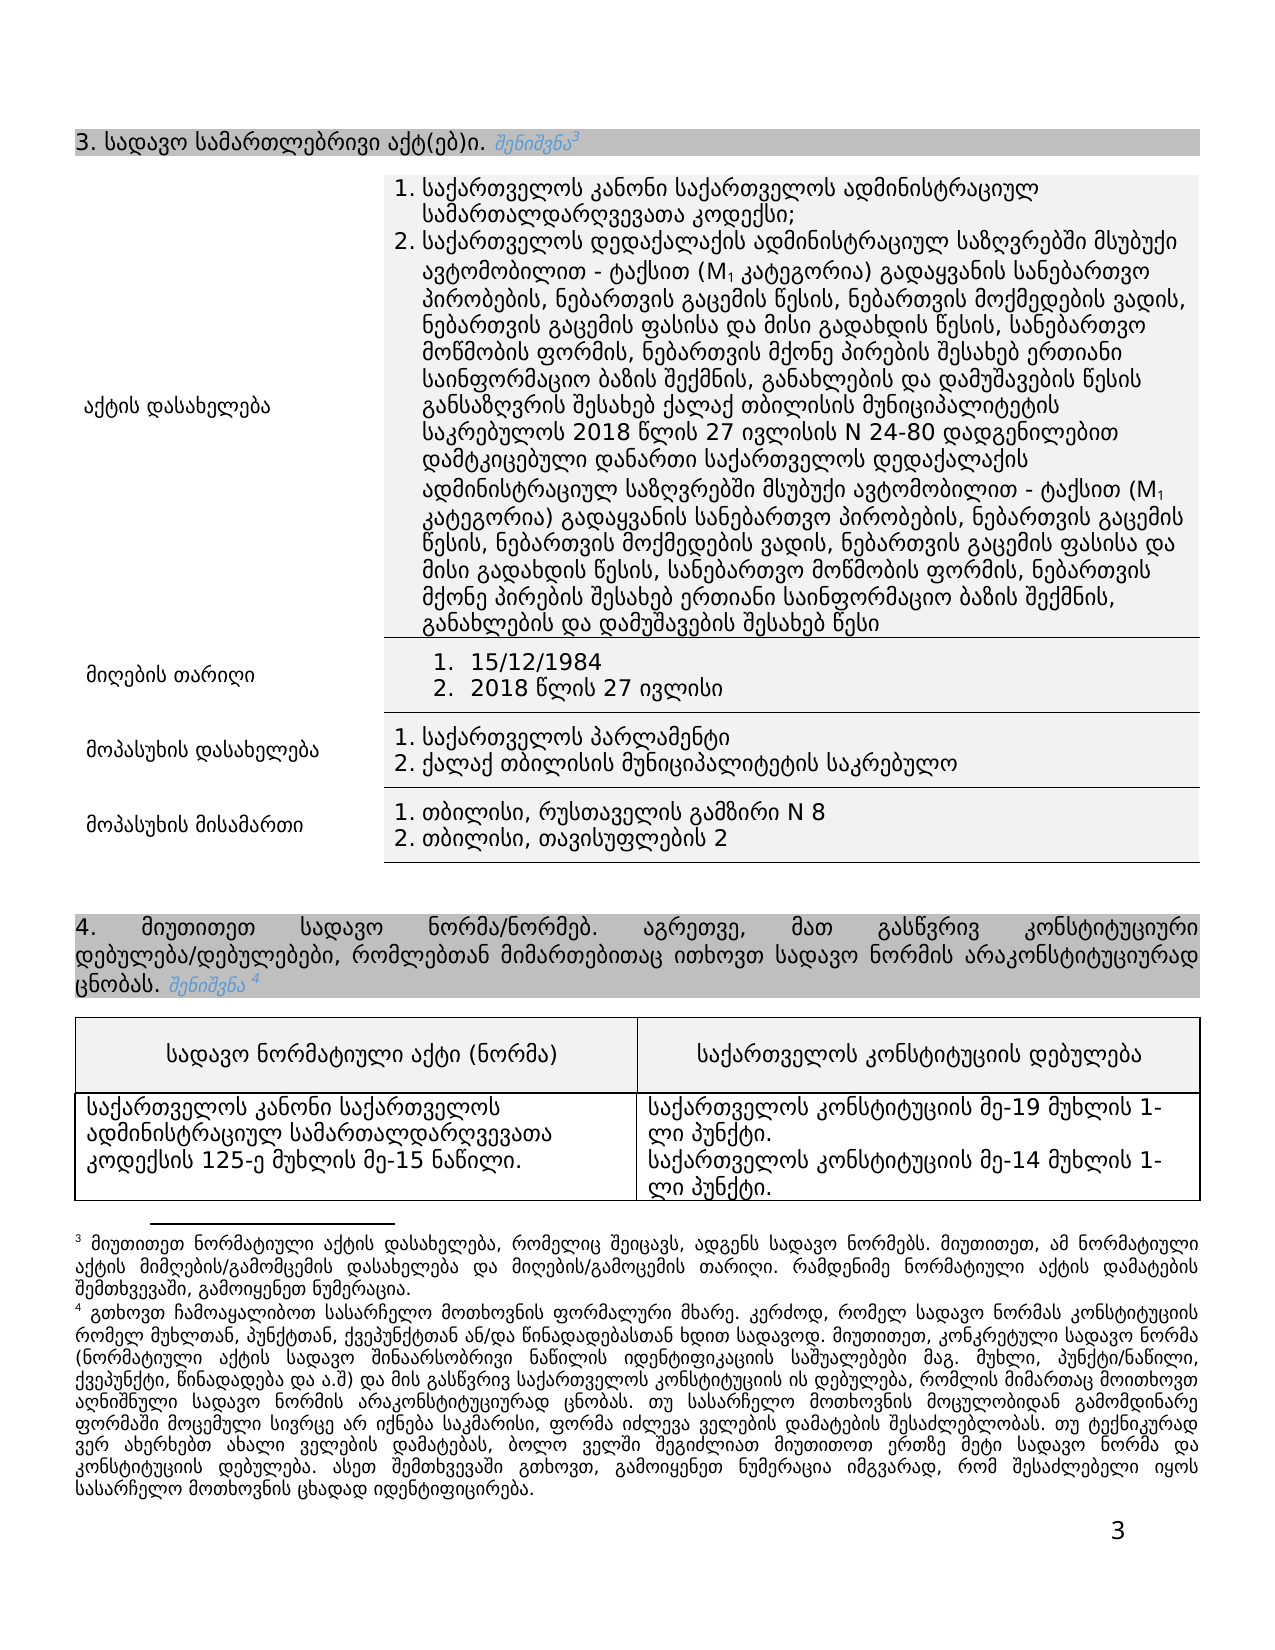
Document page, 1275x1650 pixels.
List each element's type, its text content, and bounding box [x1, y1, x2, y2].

text 3. სადავო სამართლებრივი აქტ(ებ)ი. შენიშვნა [75, 129, 1200, 156]
table_cell 15/12/1984 2018 წლის 27 ივლისი [384, 638, 1199, 712]
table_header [637, 1094, 1199, 1200]
table_cell საქართველოს პარლამენტი ქალაქ თბილისის მუნიციპალიტეტის საკრებულო [384, 713, 1199, 787]
table_header საქართველოს კონსტიტუციის დებულება [638, 1018, 1199, 1092]
text 4. მიუთითეთ სადავო ნორმა/ნორმებ. აგრეთვე, მათ გასწვრივ კონსტიტუციური დებულება/დებულებები, რომლებთან მიმართებითაც ითხოვთ სადავო ნორმის არაკონსტიტუციურად ცნობას. შენიშვნა [75, 914, 1200, 998]
table_header აქტის დასახელება [75, 175, 384, 637]
table_cell მოპასუხის მისამართი [75, 787, 384, 862]
table_header საქართველოს კანონი საქართველოს ადმინისტრაციულ სამართალდარღვევათა კოდექსი; საქართველოს დედაქალაქის ადმინისტრაციულ საზღვრებში მსუბუქი ავტომობილით - ტაქსით (M1 კატეგორია) გადაყვანის სანებართვო პირობების, ნებართვის გაცემის წესის, ნებართვის მოქმედების ვადის, ნებართვის გაცემის ფასისა და მისი გადახდის წესის, სანებართვო მოწმობის ფორმის, ნებართვის მქონე პირების შესახებ ერთიანი საინფორმაციო ბაზის შექმნის, განახლების და დამუშავების წესის განსაზღვრის შესახებ ქალაქ თბილისის მუნიციპალიტეტის საკრებულოს 2018 წლის 27 ივლისის N 24-80 დადგენილებით დამტკიცებული დანართი საქართველოს დედაქალაქის ადმინისტრაციულ საზღვრებში მსუბუქი ავტომობილით - ტაქსით (M1 კატეგორია) გადაყვანის სანებართვო პირობების, ნებართვის გაცემის წესის, ნებართვის მოქმედების ვადის, ნებართვის გაცემის ფასისა და მისი გადახდის წესის, სანებართვო მოწმობის ფორმის, ნებართვის მქონე პირების შესახებ ერთიანი საინფორმაციო ბაზის შექმნის, განახლების და დამუშავების შესახებ წესი [384, 175, 1199, 637]
table_cell მიღების თარიღი [75, 637, 384, 712]
table_header სადავო ნორმატიული აქტი (ნორმა) [76, 1018, 637, 1092]
table_cell თბილისი, რუსთაველის გამზირი N 8 თბილისი, თავისუფლების 2 [384, 788, 1199, 862]
table_cell მოპასუხის დასახელება [75, 712, 384, 787]
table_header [76, 1094, 636, 1200]
